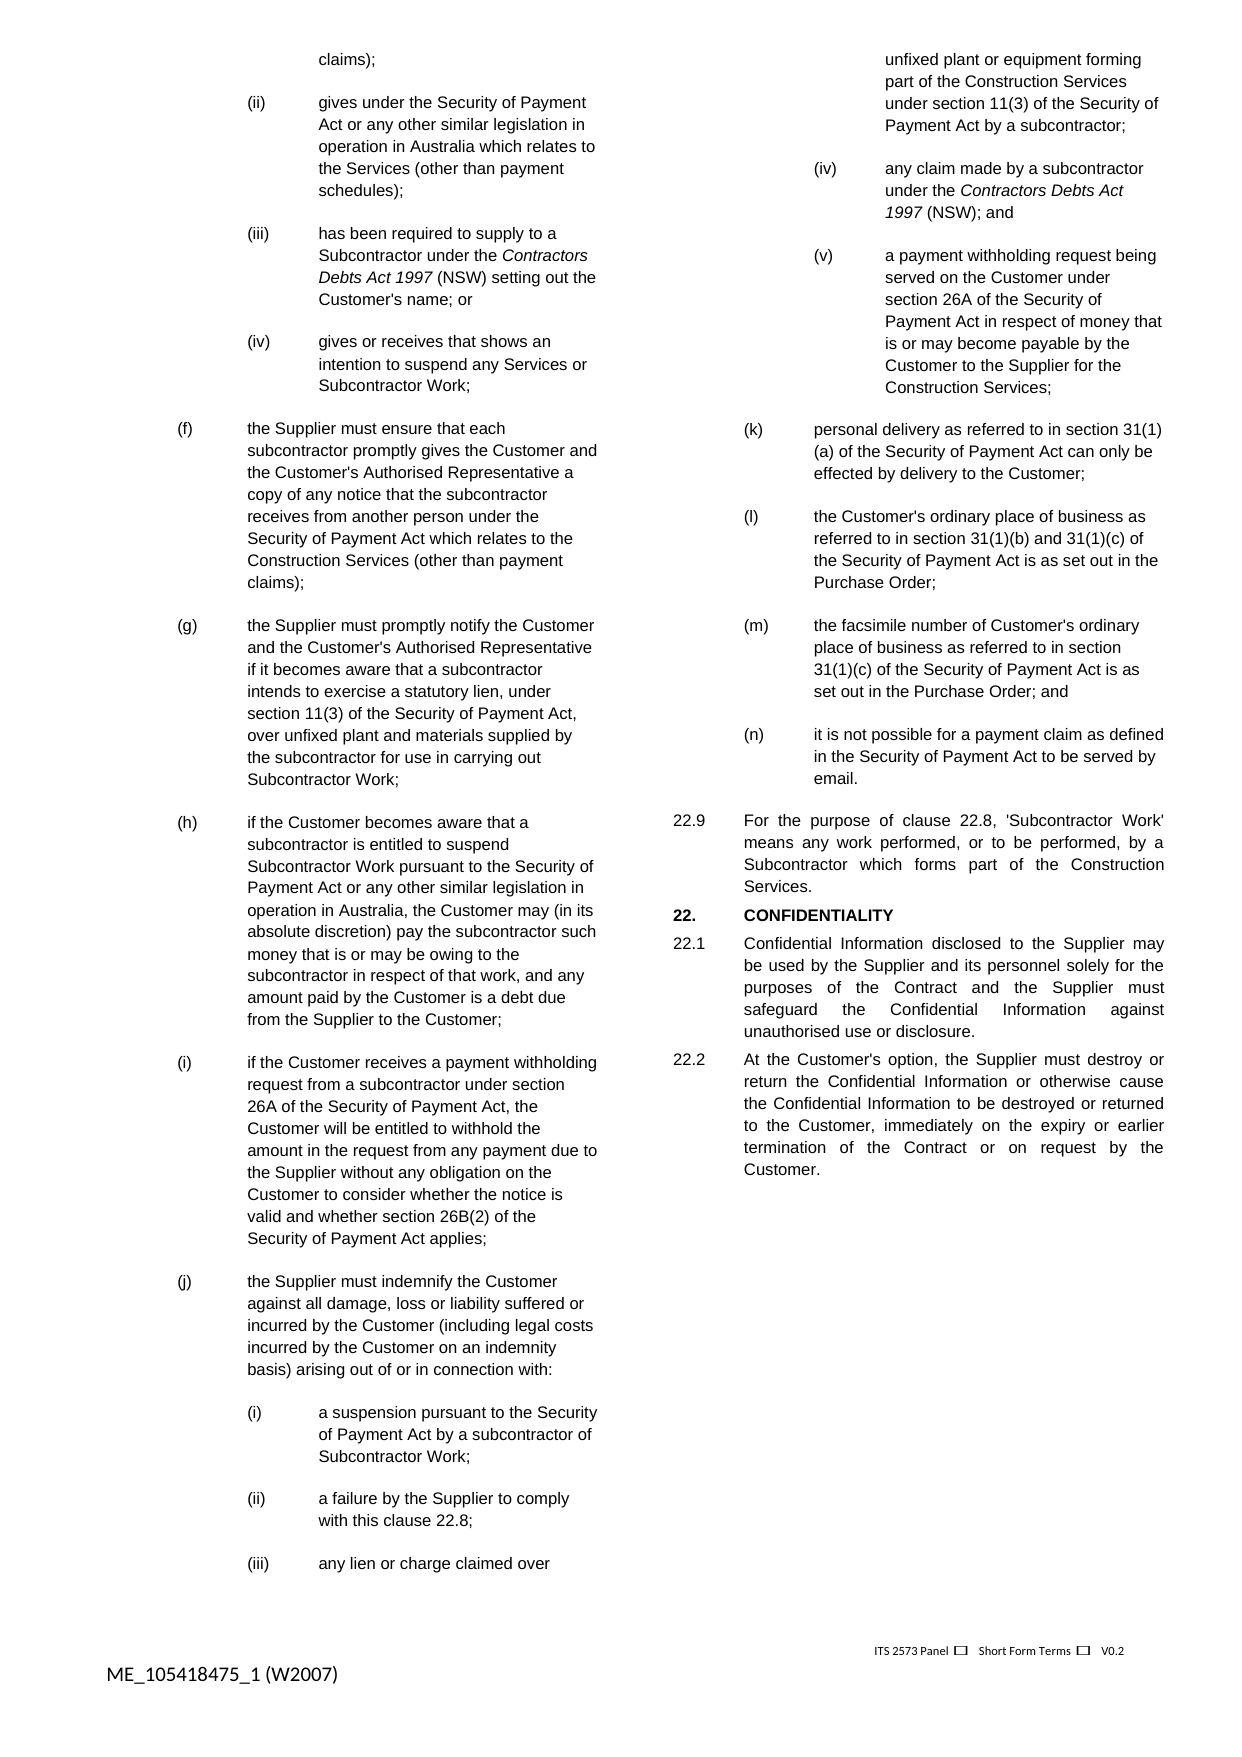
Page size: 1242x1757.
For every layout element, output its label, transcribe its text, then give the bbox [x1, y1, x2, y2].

text 22. CONFIDENTIALITY [673, 905, 1164, 924]
text 22.1 Confidential Information disclosed to the Supplier may be used by the Supplier and its personnel solely for the purposes of the Contract and the Supplier must safeguard the Confidential Information against unauthorised use or disclosure. [673, 934, 1164, 1041]
text 22.2 At the Customer's option, the Supplier must destroy or return the Confidential Information or otherwise cause the Confidential Information to be destroyed or returned to the Customer, immediately on the expiry or earlier termination of the Contract or on request by the Customer. [673, 1050, 1164, 1179]
text (iii) any lien or charge claimed over unfixed plant or equipment forming part of the Construction Services under section 11(3) of the Security of Payment Act by a subcontractor; [814, 50, 1164, 135]
text (iv) any claim made by a subcontractor under the Contractors Debts Act 1997 (NSW); and [814, 159, 1164, 222]
text (m) the facsimile number of Customer's ordinary place of business as referred to in section 31(1)(c) of the Security of Payment Act is as set out in the Purchase Order; and [744, 616, 1164, 701]
text (v) a payment withholding request being served on the Customer under section 26A of the Security of Payment Act in respect of money that is or may become payable by the Customer to the Supplier for the Construction Services; [814, 246, 1164, 397]
text (i) a suspension pursuant to the Security of Payment Act by a subcontractor of Subcontractor Work; [247, 1402, 598, 1466]
text (l) the Customer's ordinary place of business as referred to in section 31(1)(b) and 31(1)(c) of the Security of Payment Act is as set out in the Purchase Order; [744, 507, 1164, 592]
text (i) if the Customer receives a payment withholding request from a subcontractor under section 26A of the Security of Payment Act, the Customer will be entitled to withhold the amount in the request from any payment due to the Supplier without any obligation on the Customer to consider whether the notice is valid and whether section 26B(2) of the Security of Payment Act applies; [177, 1053, 598, 1248]
text (iv) gives or receives that shows an intention to suspend any Services or Subcontractor Work; [247, 332, 598, 395]
text (ii) a failure by the Supplier to comply with this clause 22.8; [247, 1489, 598, 1530]
text (j) the Supplier must indemnify the Customer against all damage, loss or liability suffered or incurred by the Customer (including legal costs incurred by the Customer on an indemnity basis) arising out of or in connection with: [177, 1272, 598, 1379]
text (h) if the Customer becomes aware that a subcontractor is entitled to suspend Subcontractor Work pursuant to the Security of Payment Act or any other similar legislation in operation in Australia, the Customer may (in its absolute discretion) pay the subcontractor such money that is or may be owing to the subcontractor in respect of that work, and any amount paid by the Customer is a debt due from the Supplier to the Customer; [177, 812, 598, 1029]
text (n) it is not possible for a payment claim as defined in the Security of Payment Act to be served by email. [744, 724, 1164, 788]
text (iii) has been required to supply to a Subcontractor under the Contractors Debts Act 1997 (NSW) setting out the Customer's name; or [247, 223, 598, 309]
text (k) personal delivery as referred to in section 31(1)(a) of the Security of Payment Act can only be effected by delivery to the Customer; [744, 420, 1164, 483]
text (ii) gives under the Security of Payment Act or any other similar legislation in operation in Australia which relates to the Services (other than payment schedules); [247, 93, 598, 200]
text 22.9 For the purpose of clause 22.8, 'Subcontractor Work' means any work performed, or to be performed, by a Subcontractor which forms part of the Construction Services. [673, 811, 1164, 896]
text (f) the Supplier must ensure that each subcontractor promptly gives the Customer and the Customer's Authorised Representative a copy of any notice that the subcontractor receives from another person under the Security of Payment Act which relates to the Construction Services (other than payment claims); [177, 419, 598, 592]
text (g) the Supplier must promptly notify the Customer and the Customer's Authorised Representative if it becomes aware that a subcontractor intends to exercise a statutory lien, under section 11(3) of the Security of Payment Act, over unfixed plant and materials supplied by the subcontractor for use in carrying out Subcontractor Work; [177, 616, 598, 789]
